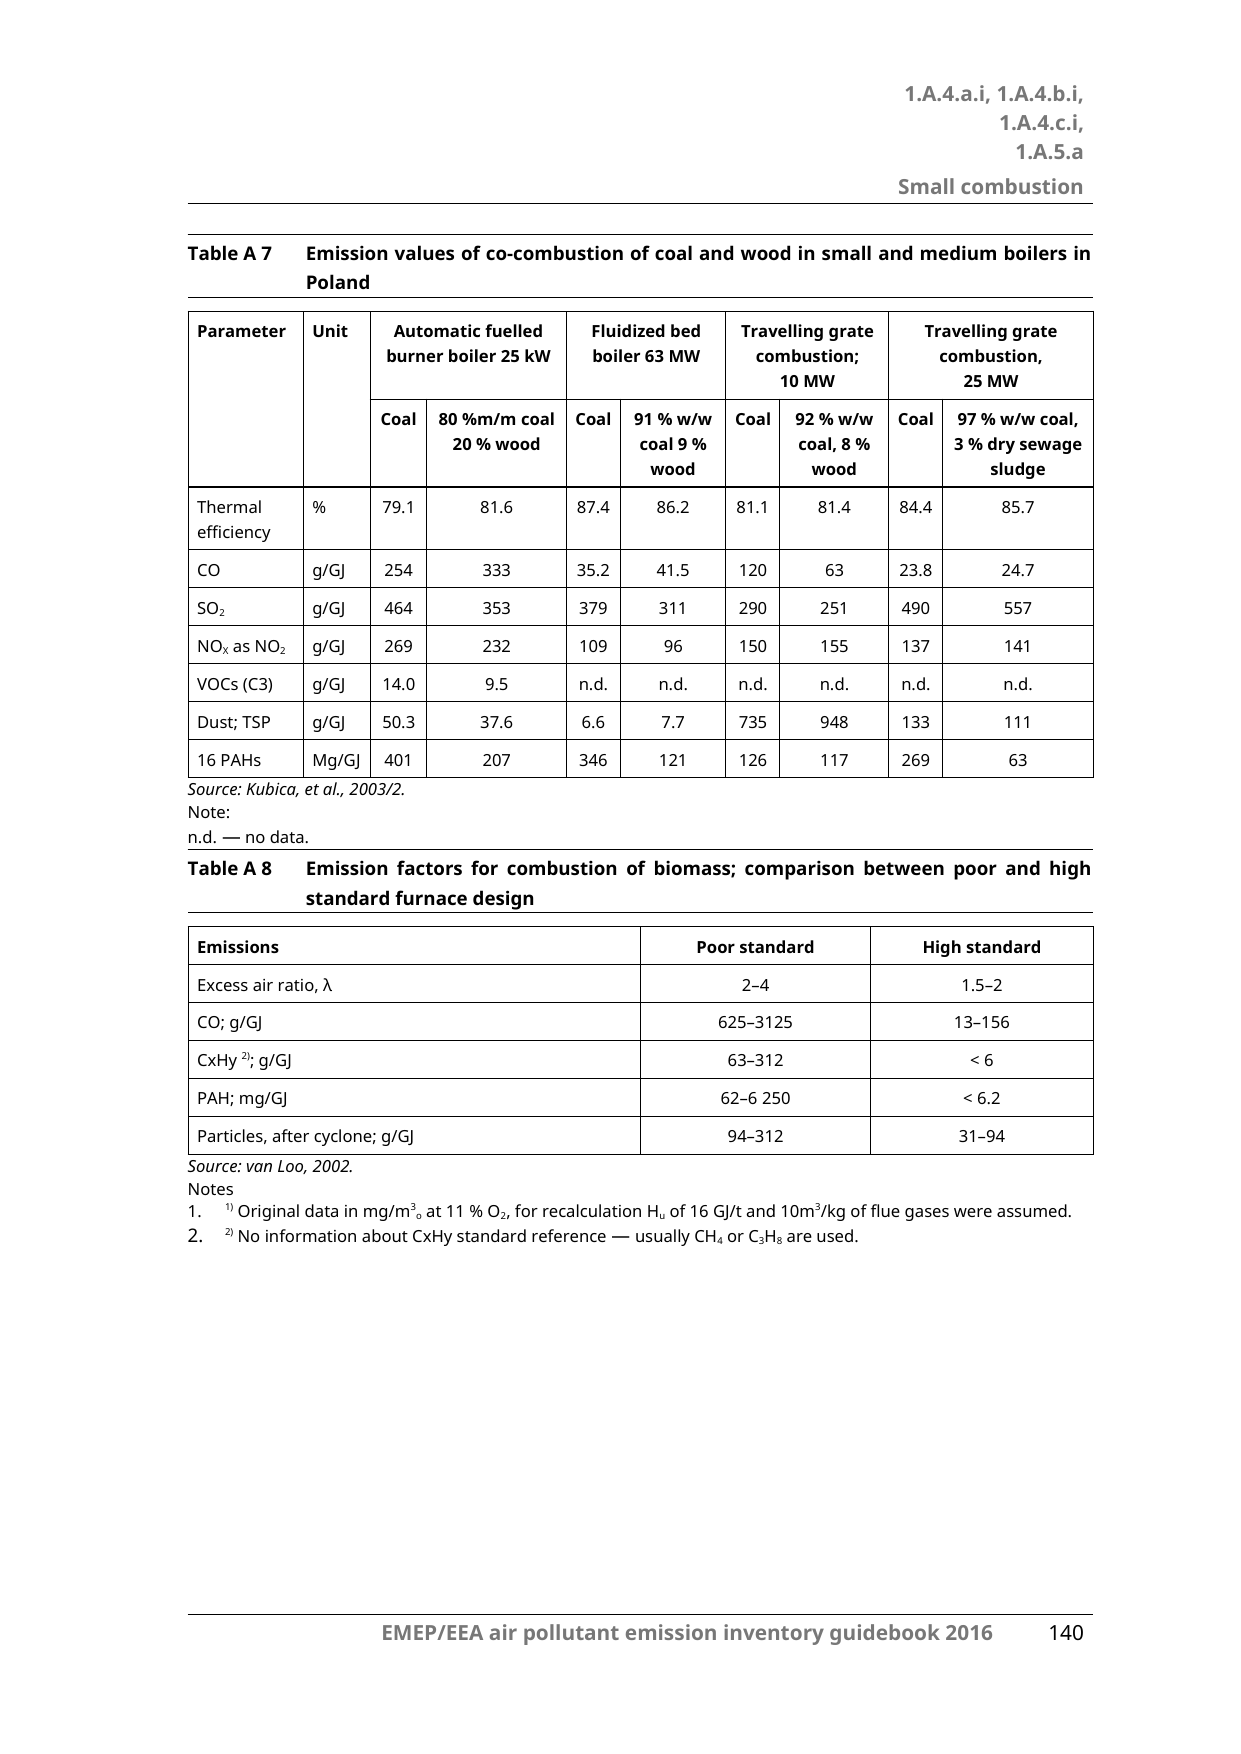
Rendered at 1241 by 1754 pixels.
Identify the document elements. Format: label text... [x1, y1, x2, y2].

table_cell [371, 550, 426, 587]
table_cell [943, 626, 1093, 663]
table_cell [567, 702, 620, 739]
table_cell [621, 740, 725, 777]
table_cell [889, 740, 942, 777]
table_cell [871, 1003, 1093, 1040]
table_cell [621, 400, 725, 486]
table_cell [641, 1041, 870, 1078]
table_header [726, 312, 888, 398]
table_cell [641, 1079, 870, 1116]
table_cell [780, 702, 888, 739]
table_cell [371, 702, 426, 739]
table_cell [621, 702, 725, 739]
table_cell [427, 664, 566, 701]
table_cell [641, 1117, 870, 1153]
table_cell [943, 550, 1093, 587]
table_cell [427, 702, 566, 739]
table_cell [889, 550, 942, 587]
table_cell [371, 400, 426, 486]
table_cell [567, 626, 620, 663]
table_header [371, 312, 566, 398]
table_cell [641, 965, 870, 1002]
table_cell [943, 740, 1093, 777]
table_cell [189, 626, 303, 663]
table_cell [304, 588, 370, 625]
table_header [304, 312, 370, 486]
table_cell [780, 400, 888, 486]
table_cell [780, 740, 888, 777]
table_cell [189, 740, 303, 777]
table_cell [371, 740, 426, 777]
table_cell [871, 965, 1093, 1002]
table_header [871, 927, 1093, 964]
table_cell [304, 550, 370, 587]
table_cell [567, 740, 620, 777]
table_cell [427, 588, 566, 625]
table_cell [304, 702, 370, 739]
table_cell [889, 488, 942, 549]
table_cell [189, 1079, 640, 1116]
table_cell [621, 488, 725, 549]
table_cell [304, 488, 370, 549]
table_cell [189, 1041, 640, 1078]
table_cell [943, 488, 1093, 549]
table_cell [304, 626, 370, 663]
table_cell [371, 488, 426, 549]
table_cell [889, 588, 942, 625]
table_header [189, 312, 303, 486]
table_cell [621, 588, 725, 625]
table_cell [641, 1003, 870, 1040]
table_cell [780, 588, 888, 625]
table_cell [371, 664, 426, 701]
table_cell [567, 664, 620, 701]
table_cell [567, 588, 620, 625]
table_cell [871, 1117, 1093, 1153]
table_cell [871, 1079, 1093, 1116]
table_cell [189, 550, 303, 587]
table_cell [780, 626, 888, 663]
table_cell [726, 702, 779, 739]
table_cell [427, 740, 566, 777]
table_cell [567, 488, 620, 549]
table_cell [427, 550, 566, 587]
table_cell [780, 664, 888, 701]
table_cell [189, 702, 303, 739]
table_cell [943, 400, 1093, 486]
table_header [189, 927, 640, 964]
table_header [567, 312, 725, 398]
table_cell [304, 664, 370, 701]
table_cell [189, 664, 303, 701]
text Note: [187, 801, 1093, 823]
text Notes [187, 1177, 1093, 1200]
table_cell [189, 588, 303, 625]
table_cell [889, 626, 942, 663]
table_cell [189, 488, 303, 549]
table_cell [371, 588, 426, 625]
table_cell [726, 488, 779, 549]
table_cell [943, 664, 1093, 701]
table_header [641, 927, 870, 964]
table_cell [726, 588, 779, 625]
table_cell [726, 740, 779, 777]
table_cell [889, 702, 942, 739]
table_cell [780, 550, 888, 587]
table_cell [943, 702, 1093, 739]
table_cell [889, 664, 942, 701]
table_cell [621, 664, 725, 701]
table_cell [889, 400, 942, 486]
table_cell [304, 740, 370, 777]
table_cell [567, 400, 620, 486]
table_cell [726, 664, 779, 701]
text Source: Kubica, et al., 2003/2. [187, 778, 1093, 801]
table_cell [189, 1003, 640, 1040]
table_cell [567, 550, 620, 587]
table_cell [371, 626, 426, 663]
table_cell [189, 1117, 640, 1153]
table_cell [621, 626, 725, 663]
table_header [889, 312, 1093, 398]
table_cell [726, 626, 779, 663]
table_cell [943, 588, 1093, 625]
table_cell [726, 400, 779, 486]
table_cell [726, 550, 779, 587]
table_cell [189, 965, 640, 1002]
list 2) No information about CxHy standard reference — usually CH4 or C3H8 are used. [187, 1223, 1093, 1248]
text Table A 7 Emission values of co-combustion of coal and wood in small and medium boilers in Poland [187, 235, 1093, 298]
list 1) Original data in mg/m3o at 11 % O2, for recalculation Hu of 16 GJ/t and 10m3/kg of flue gases were assumed. [187, 1200, 1093, 1223]
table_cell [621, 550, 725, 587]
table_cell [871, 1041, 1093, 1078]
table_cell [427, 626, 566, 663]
text Source: van Loo, 2002. [187, 1155, 1093, 1177]
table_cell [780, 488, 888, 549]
text n.d. — no data. [187, 823, 1093, 849]
text Table A 8 Emission factors for combustion of biomass; comparison between poor and high standard furnace design [187, 850, 1093, 913]
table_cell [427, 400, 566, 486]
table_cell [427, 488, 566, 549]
